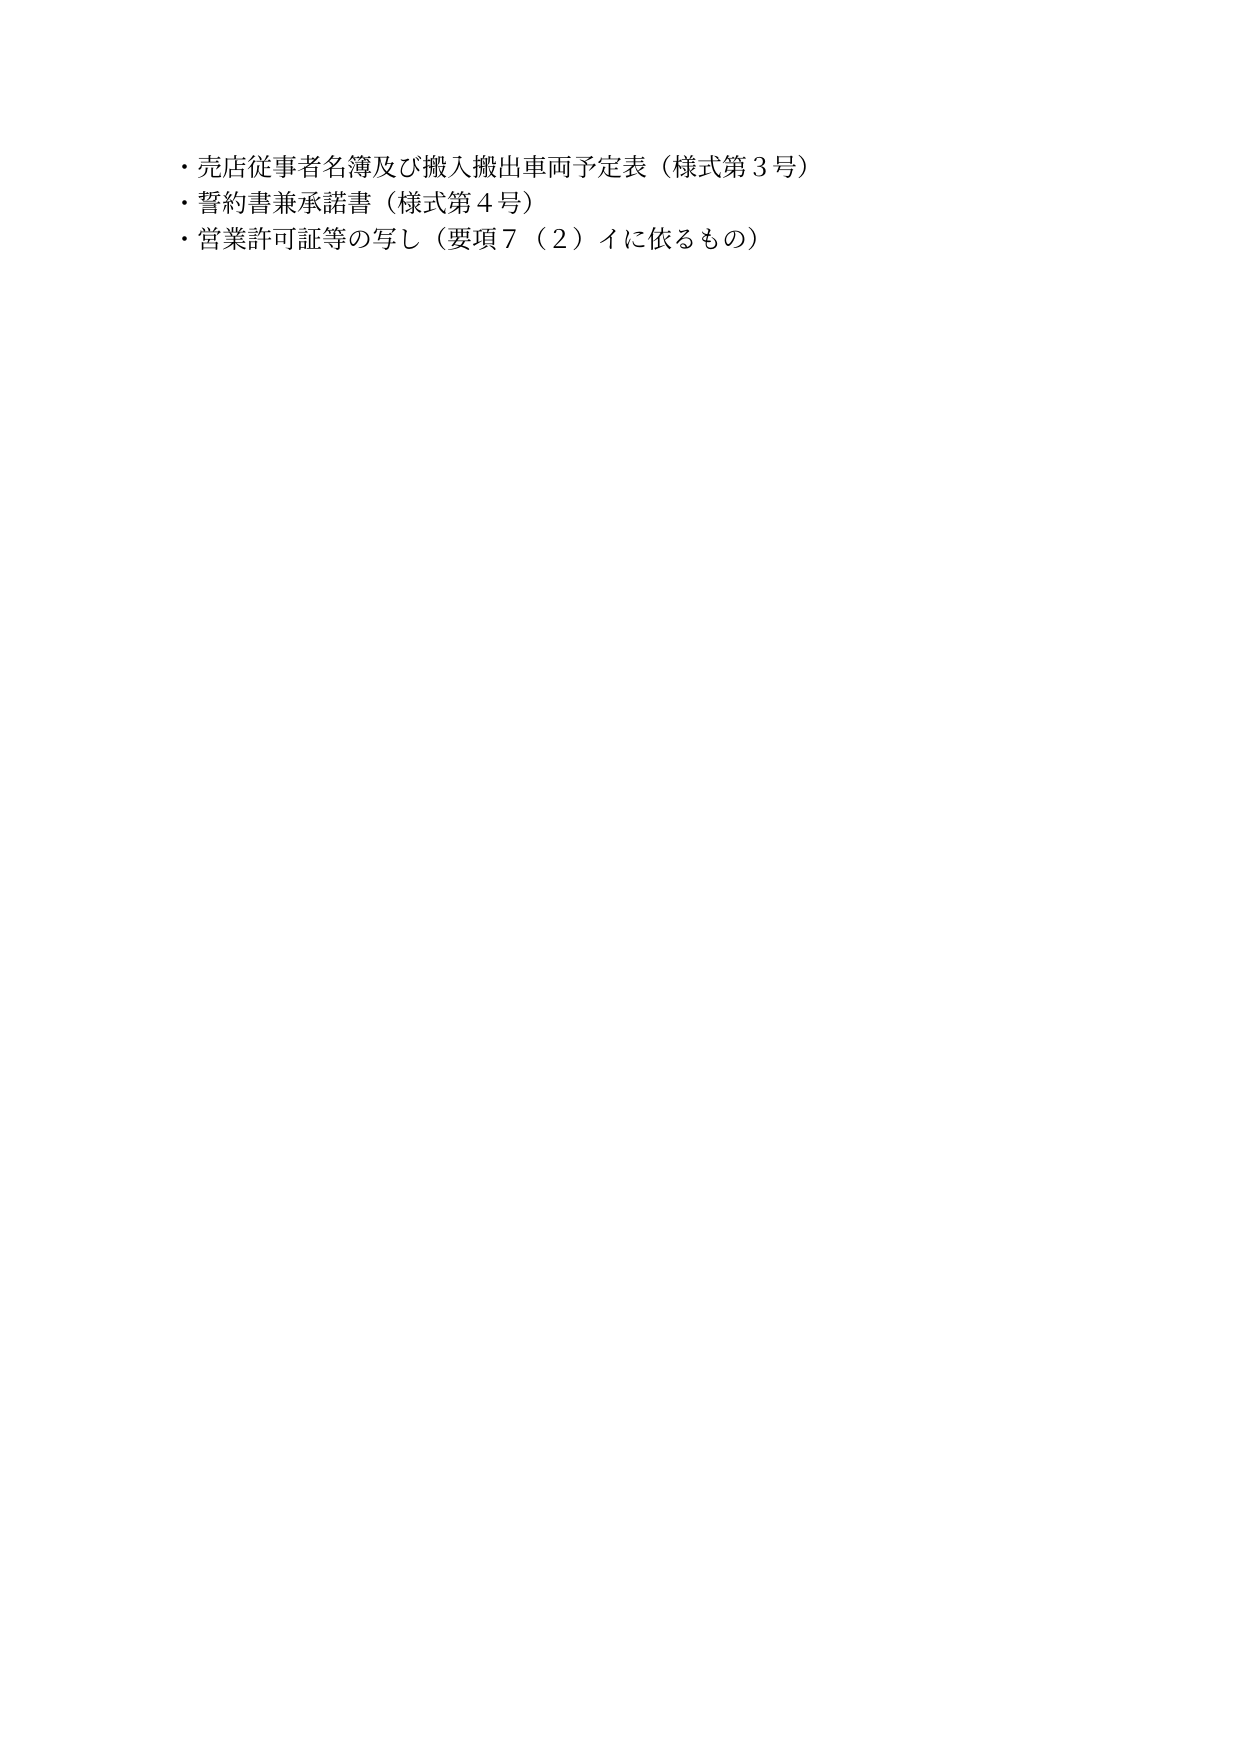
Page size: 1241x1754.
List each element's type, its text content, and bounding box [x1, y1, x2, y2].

text ・売店従事者名簿及び搬入搬出車両予定表（様式第３号） [148, 148, 1107, 184]
text ・誓約書兼承諾書（様式第４号） [148, 184, 1107, 219]
text ・営業許可証等の写し（要項７（２）イに依るもの） [148, 219, 1107, 256]
